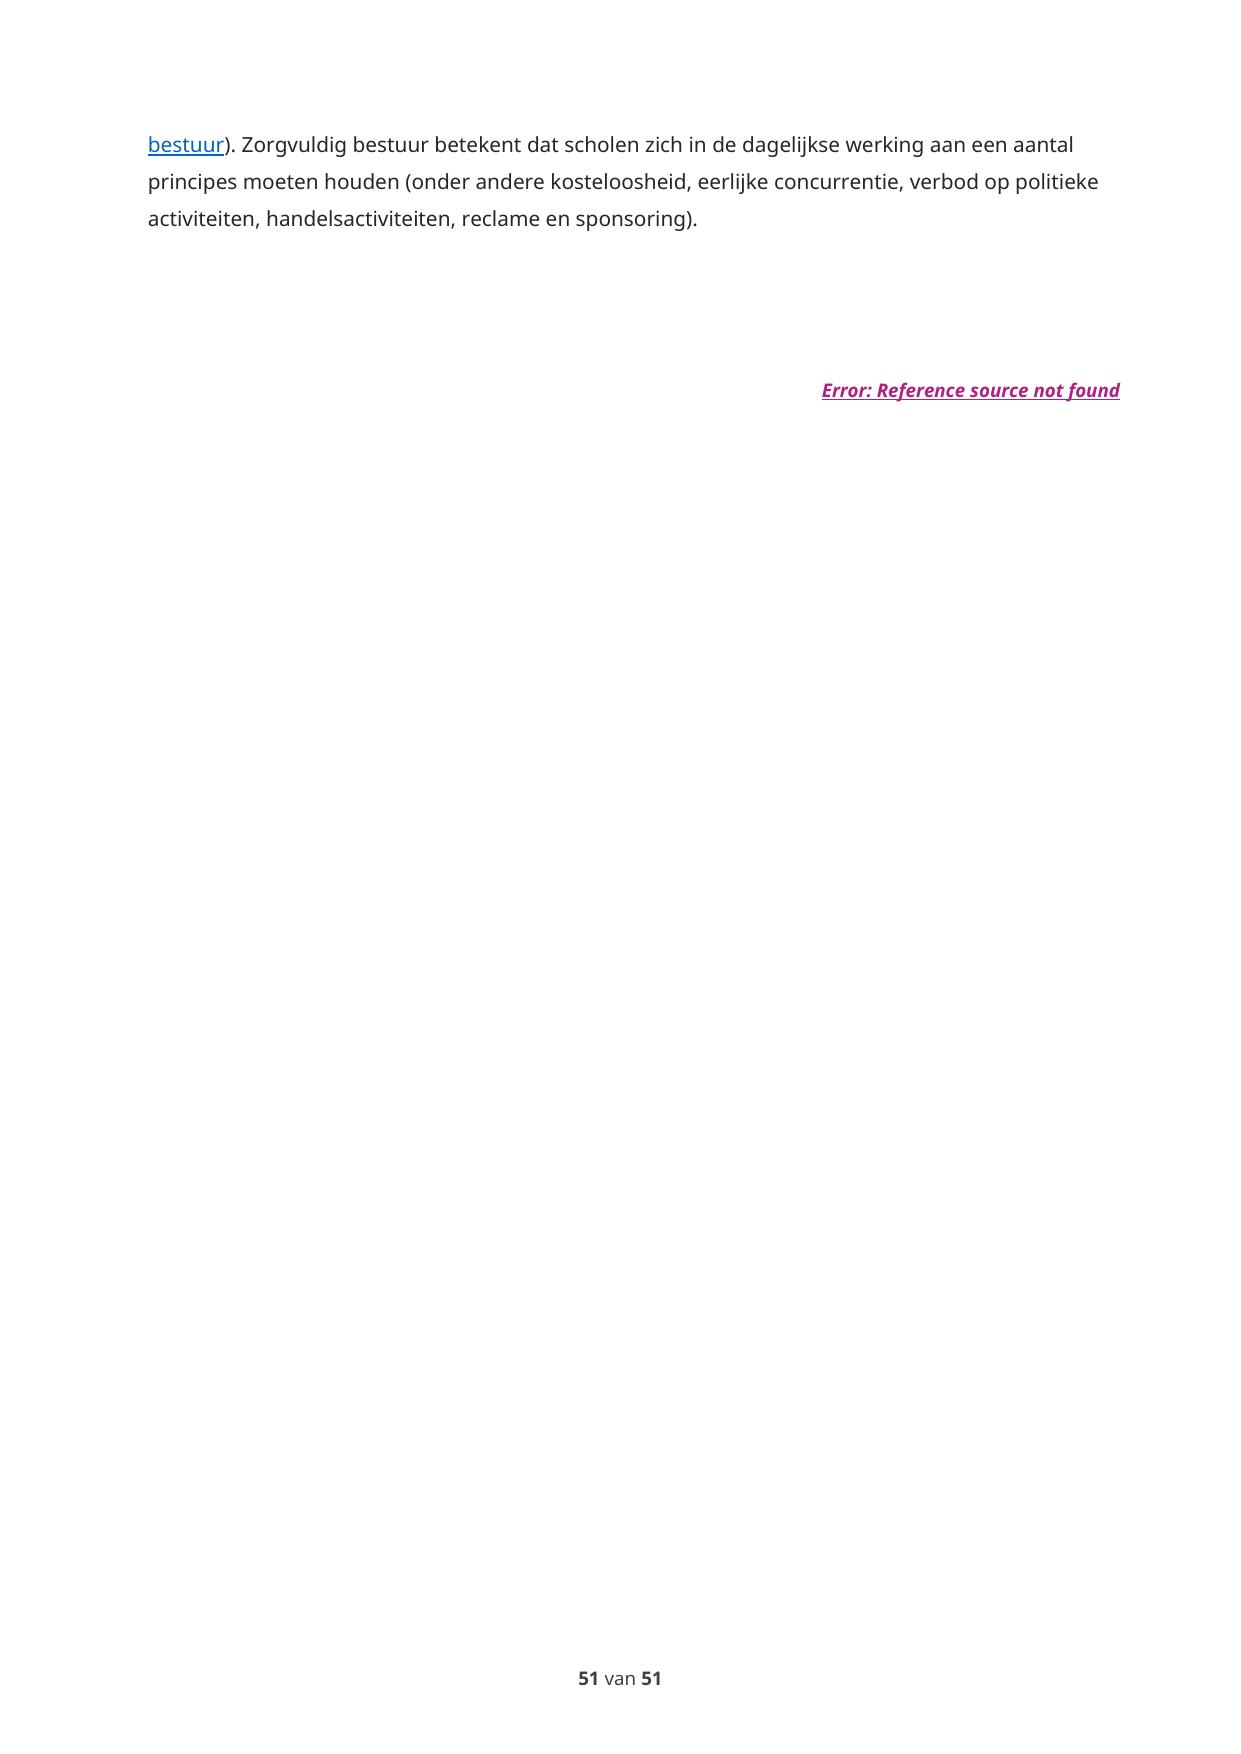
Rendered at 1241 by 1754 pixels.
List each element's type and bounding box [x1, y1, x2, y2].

text [148, 130, 1122, 232]
